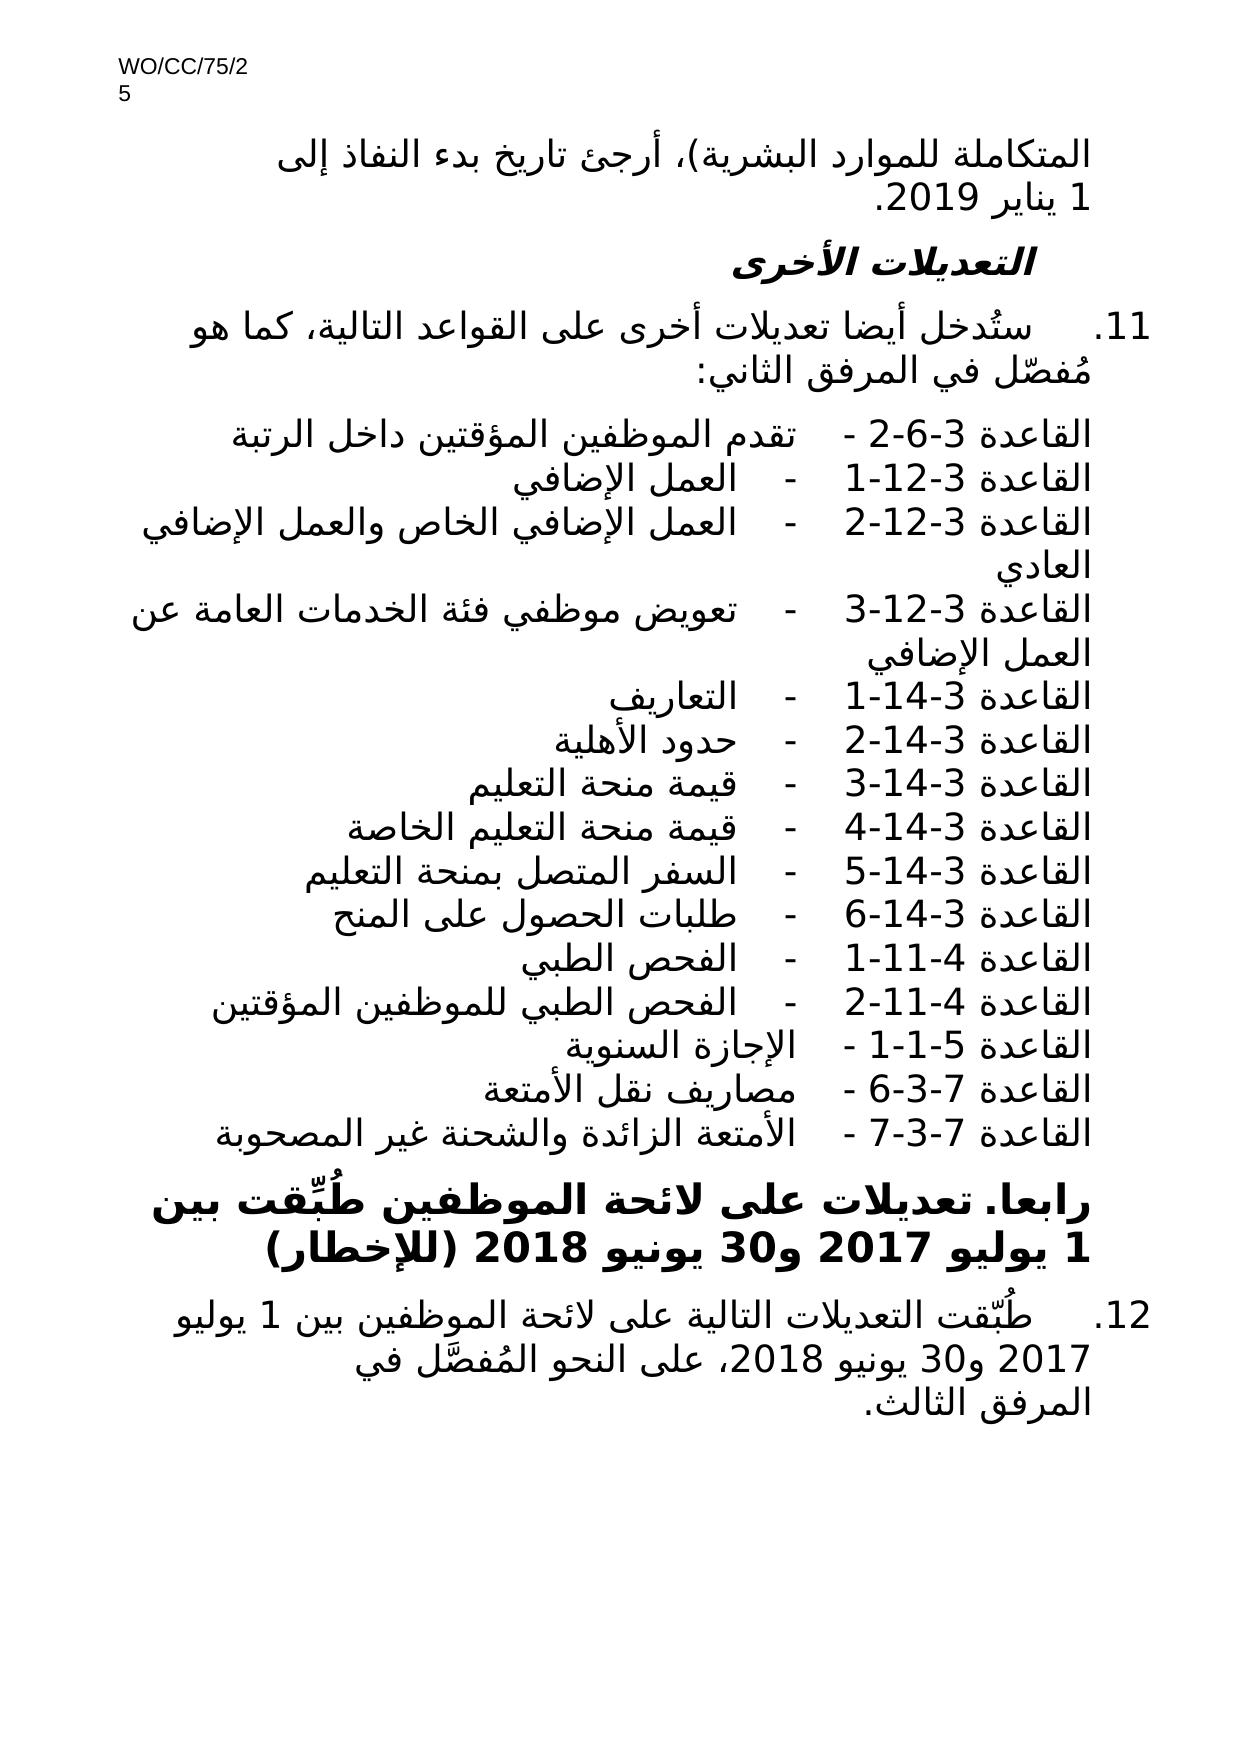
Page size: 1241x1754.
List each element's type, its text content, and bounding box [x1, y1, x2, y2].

subtitle رابعا. تعديلات على لائحة الموظفين طُبِّقت بين 1 يوليو 2017 و30 يونيو 2018 (للإخطار) [118, 1176, 1092, 1273]
text القاعدة 3-12-2 - العمل الإضافي الخاص والعمل الإضافي العادي [118, 500, 1092, 587]
text القاعدة 3-12-3 - تعويض موظفي فئة الخدمات العامة عن العمل الإضافي [118, 587, 1092, 675]
text ستُدخل أيضا تعديلات أخرى على القواعد التالية، كما هو مُفصّل في المرفق الثاني: [118, 305, 1092, 392]
text طُبّقت التعديلات التالية على لائحة الموظفين بين 1 يوليو 2017 و30 يونيو 2018، على النحو المُفصَّل في المرفق الثالث. [118, 1294, 1092, 1424]
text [118, 132, 1092, 219]
text القاعدة 3-14-6 - طلبات الحصول على المنح [118, 893, 1092, 937]
text القاعدة 7-3-7 - الأمتعة الزائدة والشحنة غير المصحوبة [118, 1111, 1092, 1155]
text القاعدة 3-12-1 - العمل الإضافي [118, 457, 1092, 500]
text القاعدة 3-14-3 - قيمة منحة التعليم [118, 762, 1092, 806]
text القاعدة 3-14-5 - السفر المتصل بمنحة التعليم [118, 849, 1092, 893]
text التعديلات الأخرى [118, 240, 1033, 284]
text القاعدة 5-1-1 - الإجازة السنوية [118, 1024, 1092, 1068]
text القاعدة 3-6-2 - تقدم الموظفين المؤقتين داخل الرتبة [118, 413, 1092, 457]
text القاعدة 7-3-6 - مصاريف نقل الأمتعة [118, 1068, 1092, 1111]
text القاعدة 3-14-4 - قيمة منحة التعليم الخاصة [118, 806, 1092, 849]
text القاعدة 4-11-1 - الفحص الطبي [118, 937, 1092, 980]
text القاعدة 3-14-1 - التعاريف [118, 675, 1092, 718]
text القاعدة 3-14-2 - حدود الأهلية [118, 718, 1092, 762]
text القاعدة 4-11-2 - الفحص الطبي للموظفين المؤقتين [118, 980, 1092, 1024]
